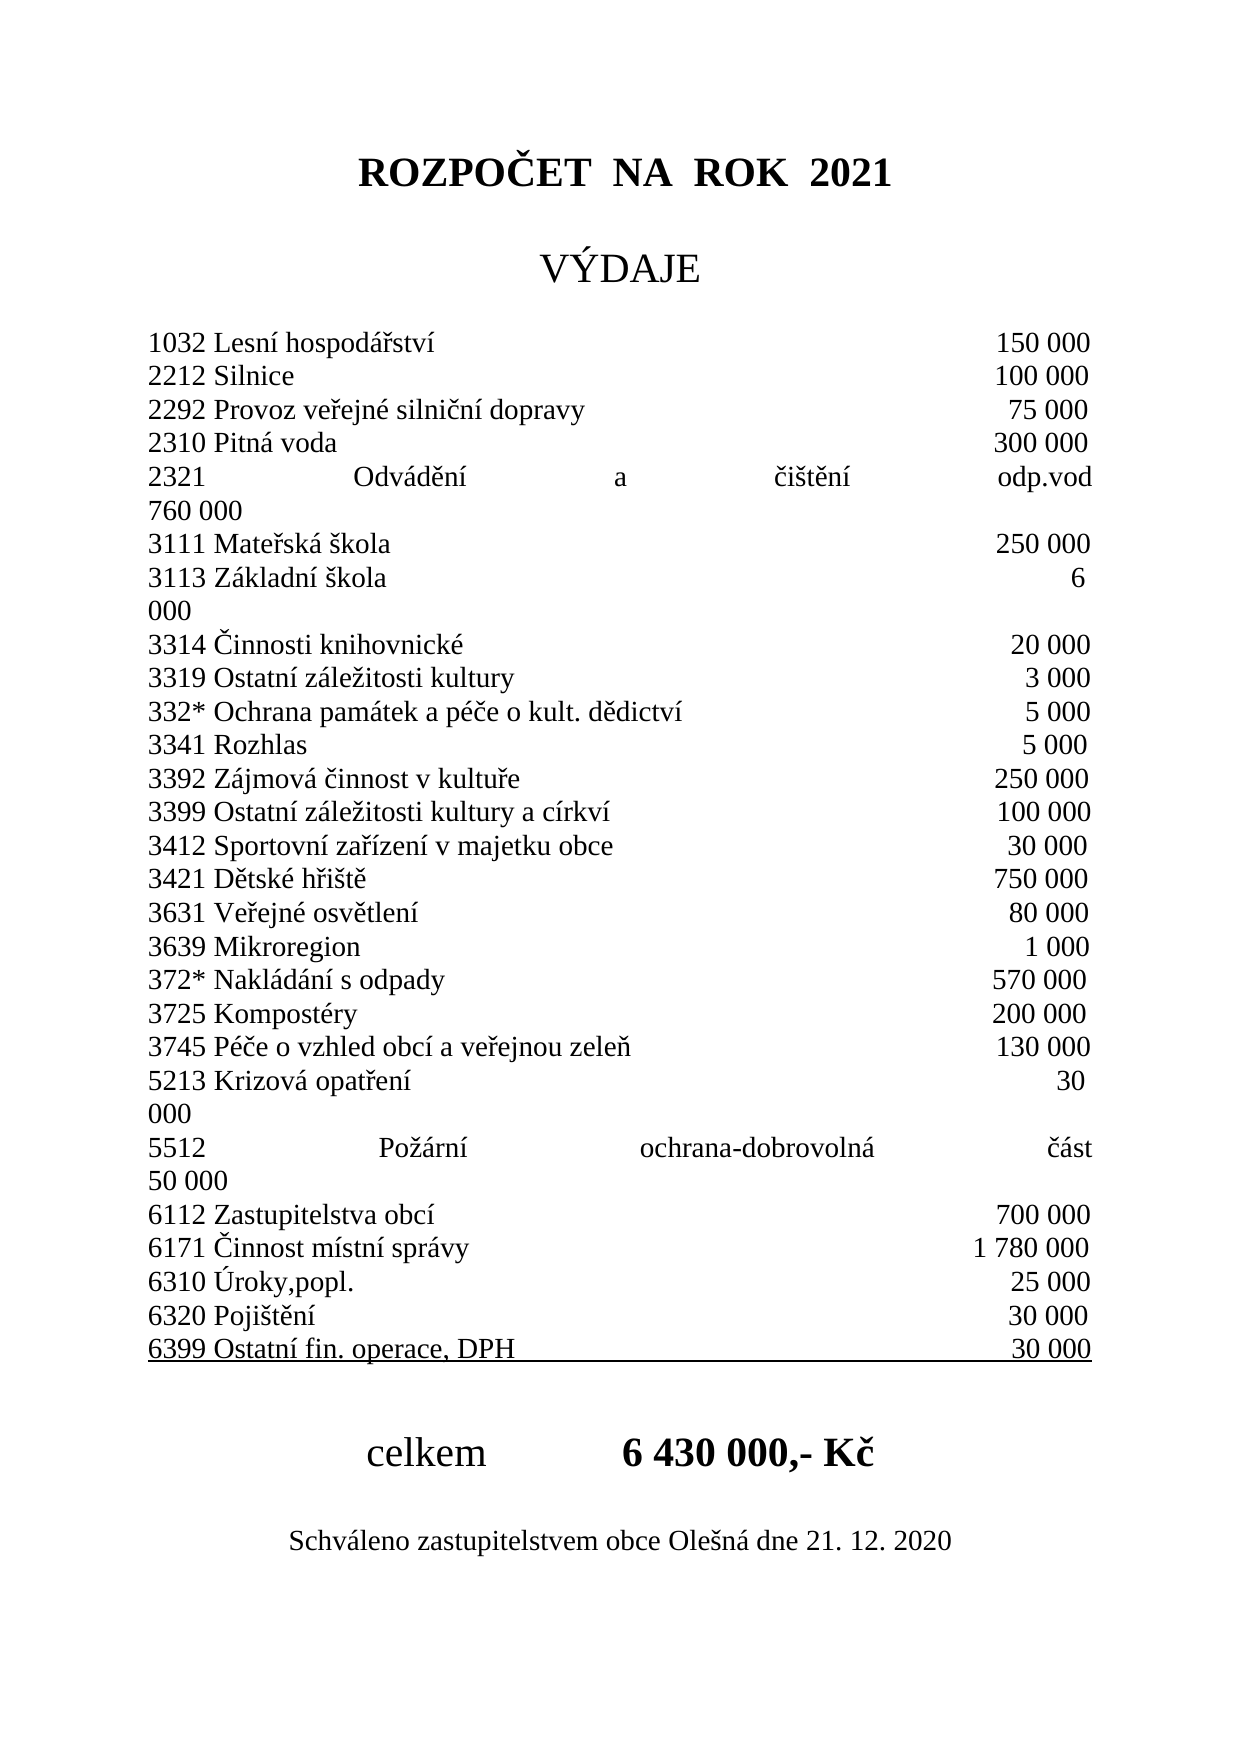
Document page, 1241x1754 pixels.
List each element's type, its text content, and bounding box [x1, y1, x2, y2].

text 3421 Dětské hřiště 750 000 [148, 862, 1093, 895]
text 332* Ochrana památek a péče o kult. dědictví 5 000 [148, 694, 1093, 727]
text celkem 6 430 000,- Kč [148, 1427, 1093, 1475]
text 5512 Požární ochrana-dobrovolná část 50 000 [148, 1130, 1093, 1197]
text 1032 Lesní hospodářství 150 000 [148, 325, 1093, 358]
text 3639 Mikroregion 1 000 [148, 929, 1093, 962]
text Schváleno zastupitelstvem obce Olešná dne 21. 12. 2020 [148, 1523, 1093, 1556]
text 2212 Silnice 100 000 [148, 358, 1093, 392]
text 3745 Péče o vzhled obcí a veřejnou zeleň 130 000 [148, 1029, 1093, 1063]
text 3113 Základní škola 6 000 [148, 560, 1093, 627]
text VÝDAJE [148, 243, 1093, 291]
text 3341 Rozhlas 5 000 [148, 727, 1093, 761]
text 2292 Provoz veřejné silniční dopravy 75 000 [148, 392, 1093, 426]
text 3399 Ostatní záležitosti kultury a církví 100 000 [148, 794, 1093, 828]
text 6320 Pojištění 30 000 [148, 1298, 1093, 1331]
text 3392 Zájmová činnost v kultuře 250 000 [148, 761, 1093, 794]
text ROZPOČET NA ROK 2021 [148, 148, 1093, 196]
text 2321 Odvádění a čištění odp.vod 760 000 [148, 459, 1093, 526]
text 3725 Kompostéry 200 000 [148, 996, 1093, 1029]
text 3631 Veřejné osvětlení 80 000 [148, 895, 1093, 929]
text 3319 Ostatní záležitosti kultury 3 000 [148, 660, 1093, 694]
text 372* Nakládání s odpady 570 000 [148, 962, 1093, 996]
text 6171 Činnost místní správy 1 780 000 [148, 1231, 1093, 1264]
text 6310 Úroky,popl. 25 000 [148, 1264, 1093, 1298]
text 3314 Činnosti knihovnické 20 000 [148, 627, 1093, 660]
text 2310 Pitná voda 300 000 [148, 426, 1093, 459]
text 6112 Zastupitelstva obcí 700 000 [148, 1197, 1093, 1231]
text 3111 Mateřská škola 250 000 [148, 526, 1093, 560]
text 3412 Sportovní zařízení v majetku obce 30 000 [148, 828, 1093, 862]
text 5213 Krizová opatření 30 000 [148, 1063, 1093, 1130]
text 6399 Ostatní fin. operace, DPH 30 000 [148, 1331, 1093, 1365]
